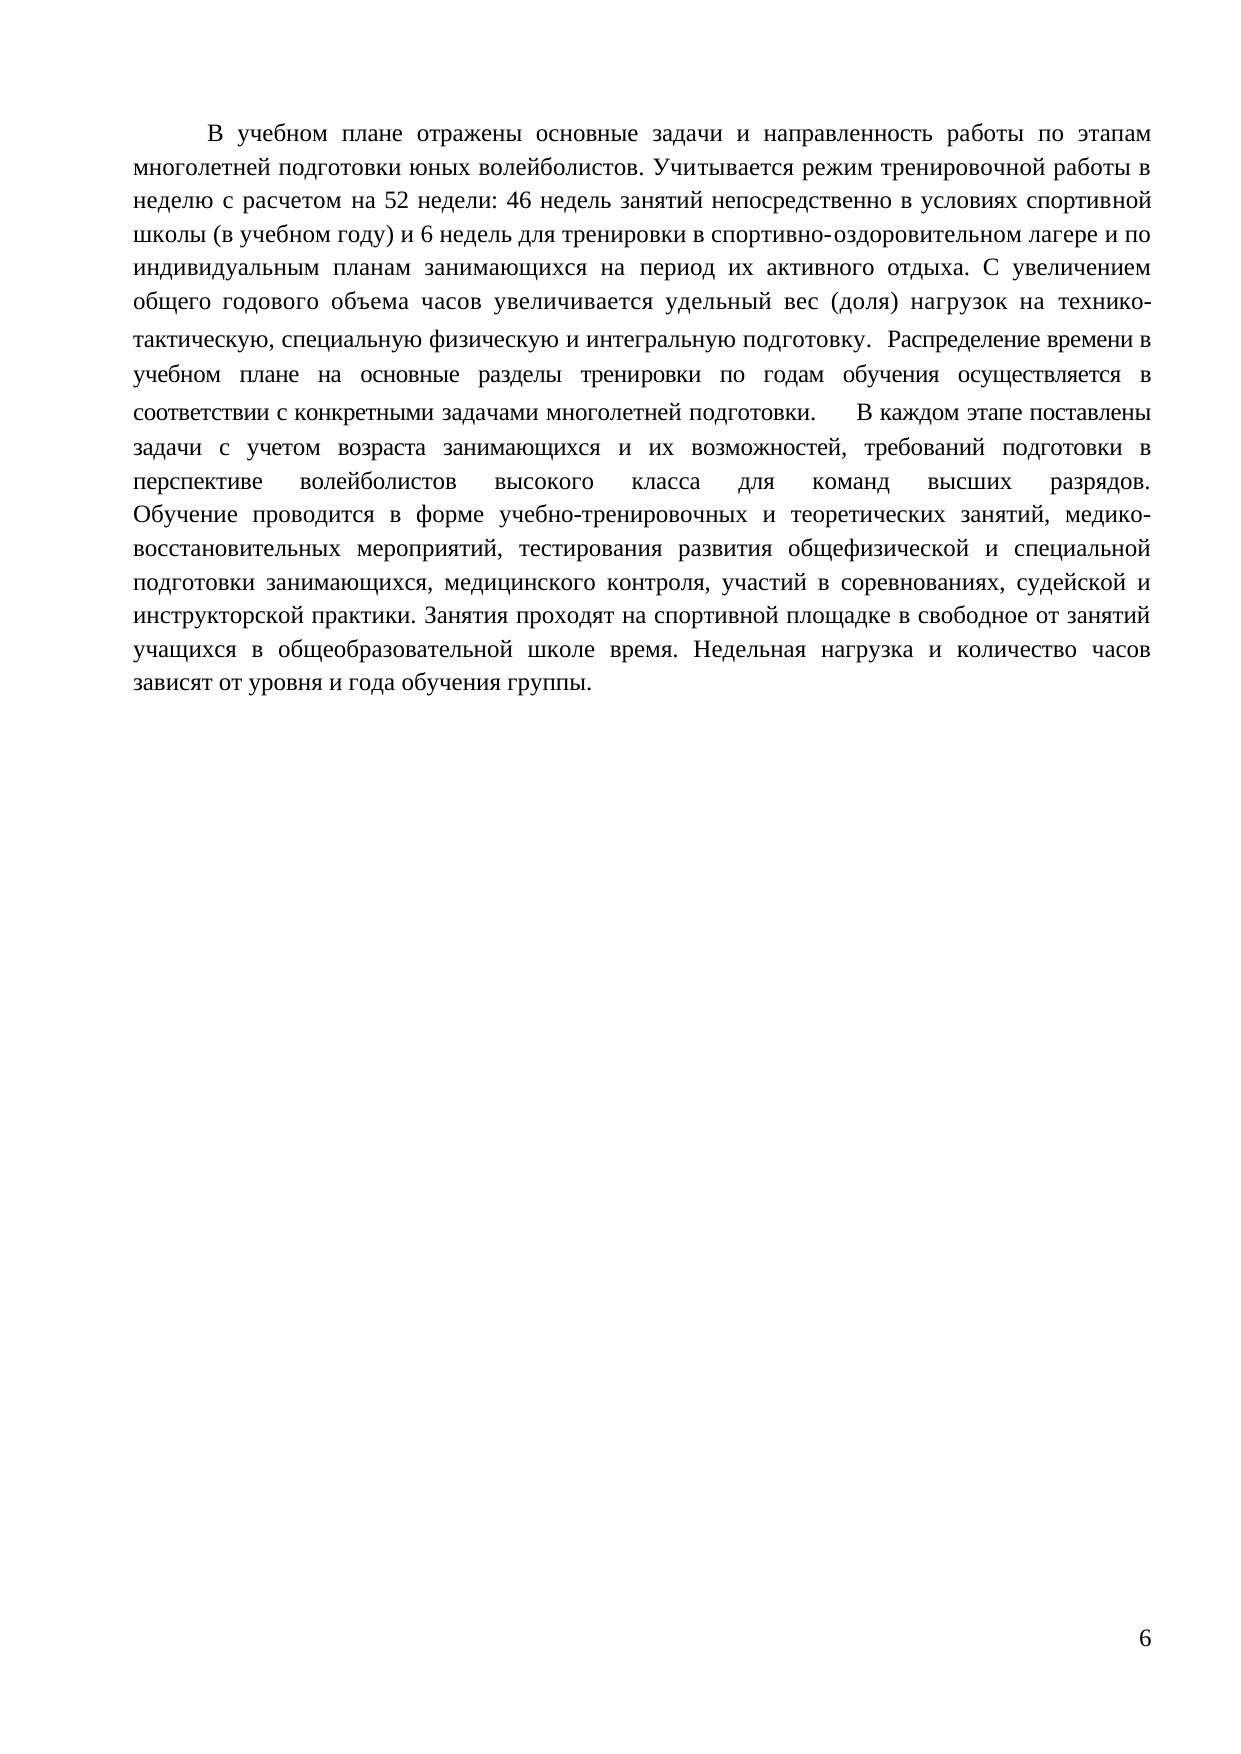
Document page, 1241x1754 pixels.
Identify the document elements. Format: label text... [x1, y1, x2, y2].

text В учебном плане отражены основные задачи и направленность работы по этапам многолетней подготовки юных волейболистов. Учитывается режим тренировочной работы в неделю с расчетом на 52 недели: 46 недель занятий непосредственно в условиях спортивной школы (в учебном году) и 6 недель для тренировки в спортивно-оздоровительном лагере и по индивидуальным планам занимающихся на период их активного отдыха. С увеличением общего годового объема часов увеличивается удельный вес (доля) нагрузок на технико-тактическую, специальную физическую и интегральную подготовку. Распределение времени в учебном плане на основные разделы тренировки по годам обучения осуществляется в соответствии с конкретными задачами многолетней подготовки. В каждом этапе поставлены задачи с учетом возраста занимающихся и их возможностей, требований подготовки в перспективе волейболистов высокого класса для команд высших разрядов. Обучение проводится в форме учебно-тренировочных и теоретических занятий, медико-восстановительных мероприятий, тестирования развития общефизической и специальной подготовки занимающихся, медицинского контроля, участий в соревнованиях, судейской и инструкторской практики. Занятия проходят на спортивной площадке в свободное от занятий учащихся в общеобразовательной школе время. Недельная нагрузка и количество часов зависят от уровня и года обучения группы. [133, 118, 1152, 696]
